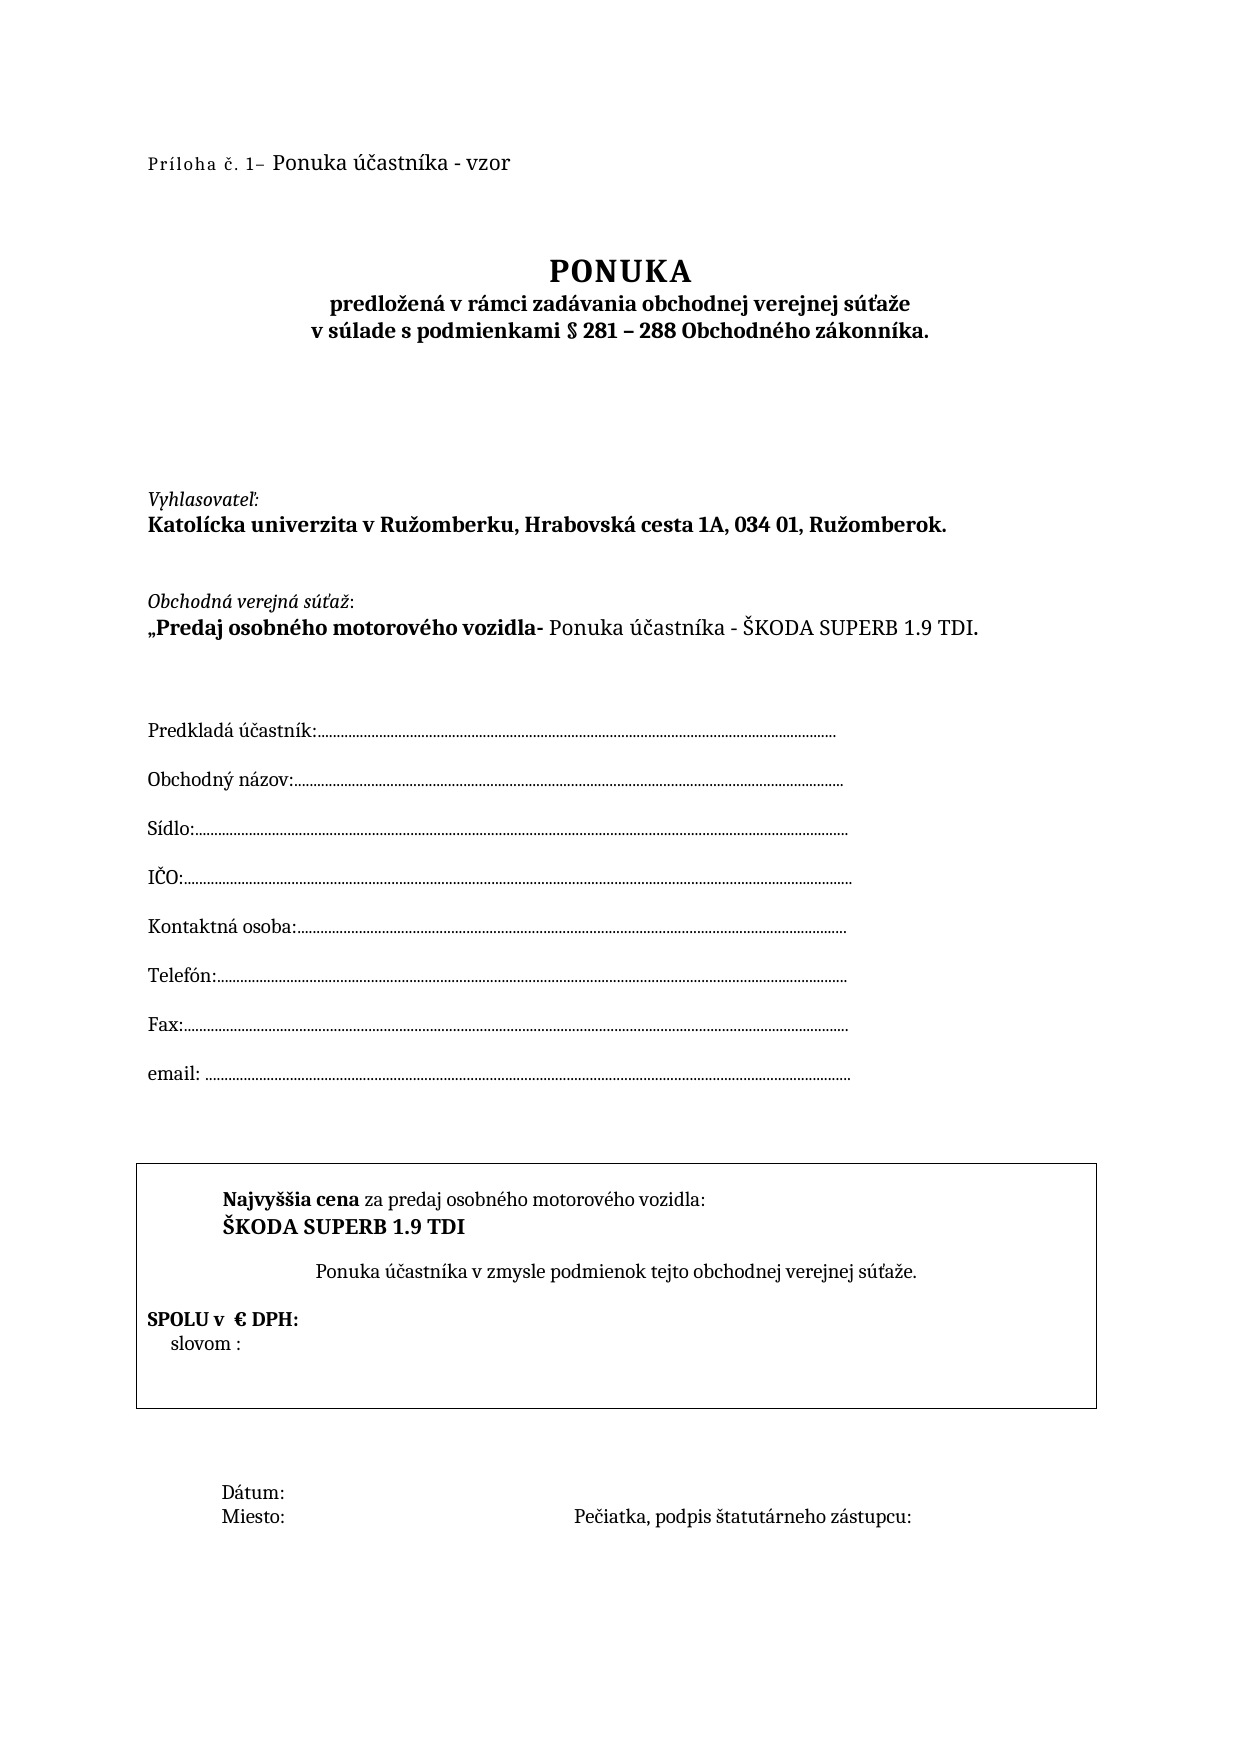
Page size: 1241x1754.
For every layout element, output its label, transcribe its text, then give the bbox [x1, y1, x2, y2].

table_header Najvyššia cena za predaj osobného motorového vozidla: ŠKODA SUPERB 1.9 TDI Ponuka účastníka v zmysle podmienok tejto obchodnej verejnej súťaže. SPOLU v € DPH: slovom : [137, 1164, 1096, 1407]
text Miesto: Pečiatka, podpis štatutárneho zástupcu: [148, 1504, 1093, 1528]
text predložená v rámci zadávania obchodnej verejnej súťaže [148, 291, 1093, 317]
text Kontaktná osoba:............................................................................................................................................... [148, 914, 1093, 938]
text Katolícka univerzita v Ružomberku, Hrabovská cesta 1A, 034 01, Ružomberok. [148, 511, 1093, 538]
text v súlade s podmienkami § 281 – 288 Obchodného zákonníka. [148, 317, 1093, 344]
text Dátum: [148, 1480, 1093, 1504]
text IČO:.............................................................................................................................................................................. [148, 866, 1093, 889]
text Vyhlasovateľ: [148, 487, 1093, 511]
text Obchodná verejná súťaž: [148, 589, 1093, 613]
text Sídlo:.......................................................................................................................................................................... [148, 817, 1093, 841]
text email: ........................................................................................................................................................................ [148, 1061, 1093, 1085]
text Fax:............................................................................................................................................................................. [148, 1012, 1093, 1036]
text Príloha č. 1– Ponuka účastníka - vzor [148, 148, 1093, 176]
text Predkladá účastník:....................................................................................................................................... [148, 719, 1093, 743]
text PONUKA [148, 253, 1093, 291]
text „Predaj osobného motorového vozidla- Ponuka účastníka - ŠKODA SUPERB 1.9 TDI. [148, 613, 1093, 642]
text Telefón:.................................................................................................................................................................... [148, 963, 1093, 987]
text Obchodný názov:............................................................................................................................................... [148, 768, 1093, 792]
